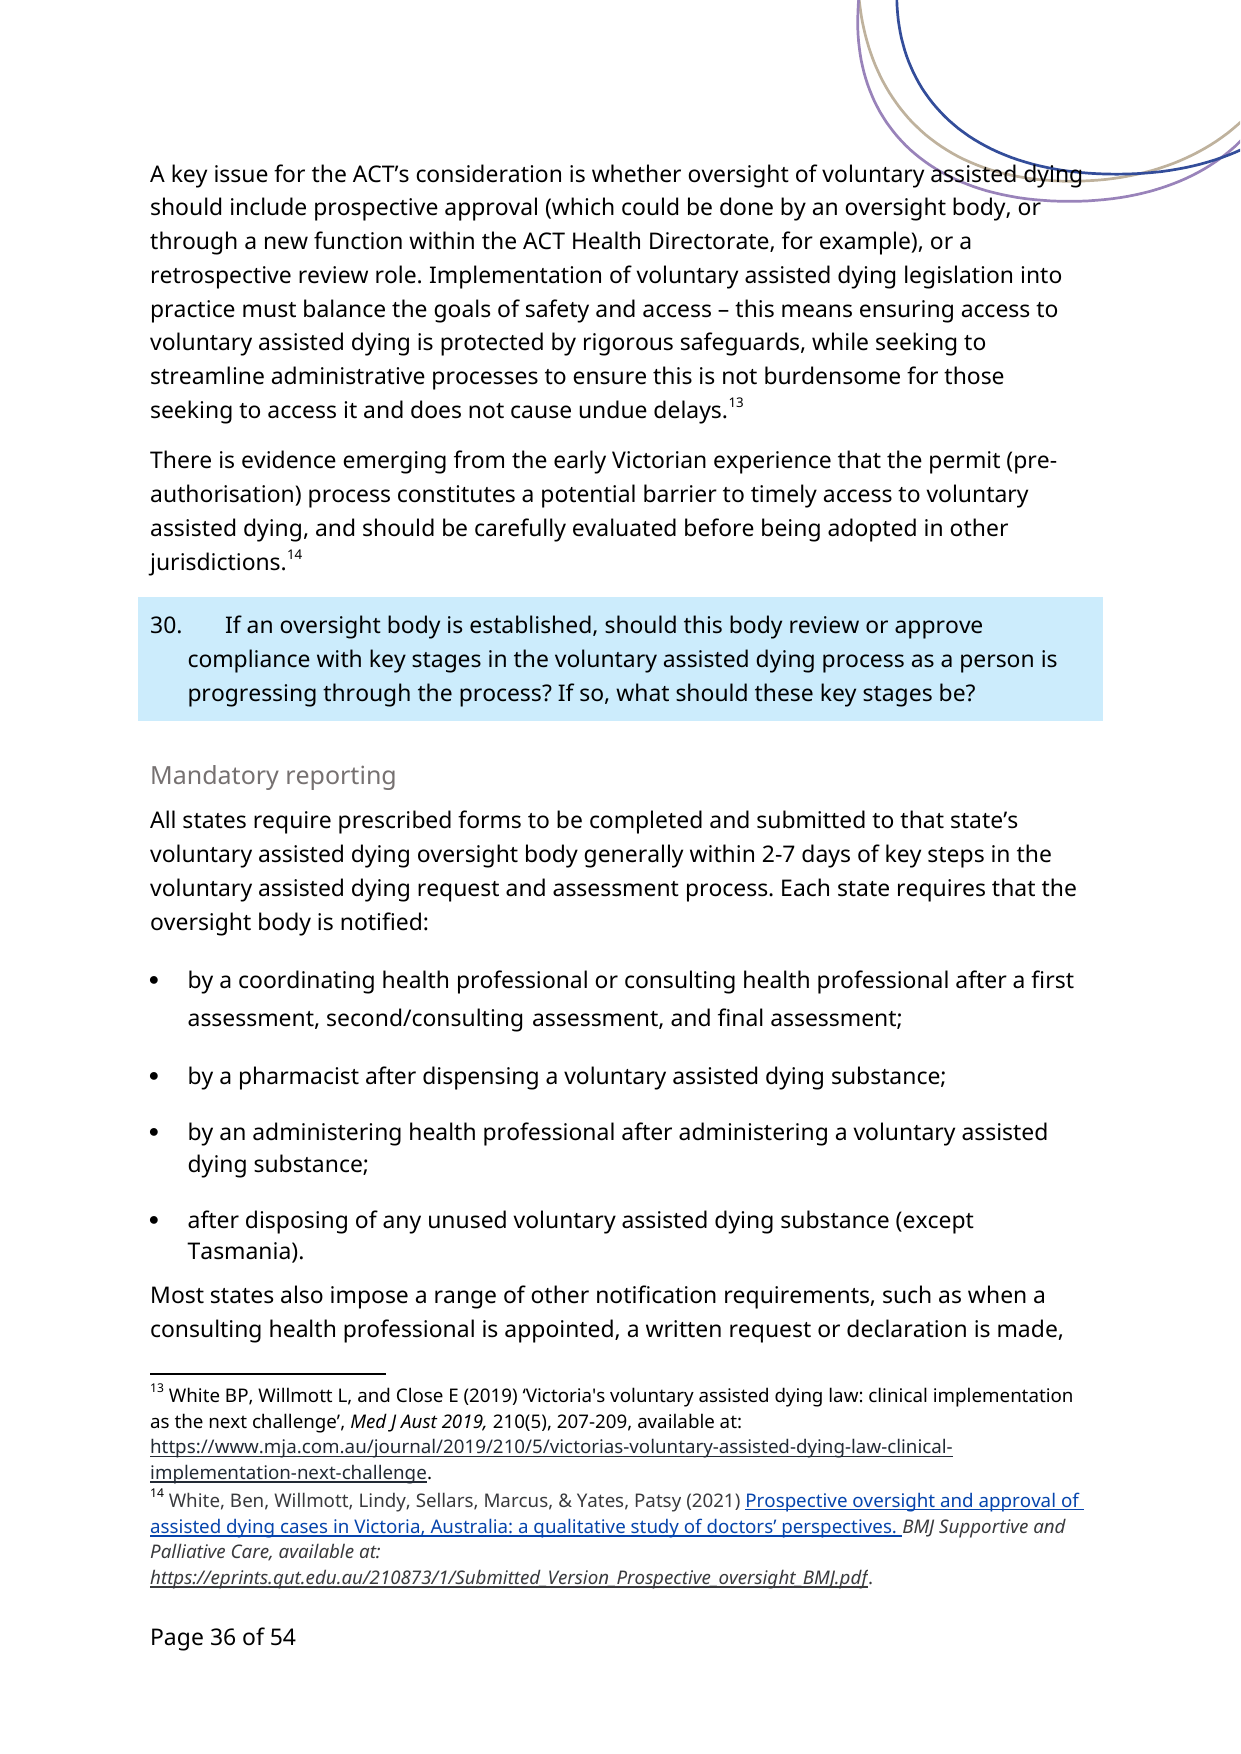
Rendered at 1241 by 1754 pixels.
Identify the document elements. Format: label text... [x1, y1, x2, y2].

subtitle Mandatory reporting [150, 758, 1090, 792]
text 30. If an oversight body is established, should this body review or approve compliance with key stages in the voluntary assisted dying process as a person is progressing through the process? If so, what should these key stages be? [138, 597, 1103, 721]
list after disposing of any unused voluntary assisted dying substance (except Tasmania). [150, 1204, 1090, 1266]
list by a coordinating health professional or consulting health professional after a first assessment, second/consulting assessment, and final assessment; [150, 964, 1090, 1035]
text A key issue for the ACT’s consideration is whether oversight of voluntary assisted dying should include prospective approval (which could be done by an oversight body, or through a new function within the ACT Health Directorate, for example), or a retrospective review role. Implementation of voluntary assisted dying legislation into practice must balance the goals of safety and access – this means ensuring access to voluntary assisted dying is protected by rigorous safeguards, while seeking to streamline administrative processes to ensure this is not burdensome for those seeking to access it and does not cause undue delays. [150, 158, 1090, 425]
text There is evidence emerging from the early Victorian experience that the permit (pre-authorisation) process constitutes a potential barrier to timely access to voluntary assisted dying, and should be carefully evaluated before being adopted in other jurisdictions. [150, 444, 1090, 577]
text All states require prescribed forms to be completed and submitted to that state’s voluntary assisted dying oversight body generally within 2-7 days of key steps in the voluntary assisted dying request and assessment process. Each state requires that the oversight body is notified: [150, 804, 1090, 937]
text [150, 1279, 1090, 1344]
list by an administering health professional after administering a voluntary assisted dying substance; [150, 1116, 1090, 1179]
list by a pharmacist after dispensing a voluntary assisted dying substance; [150, 1060, 1090, 1091]
